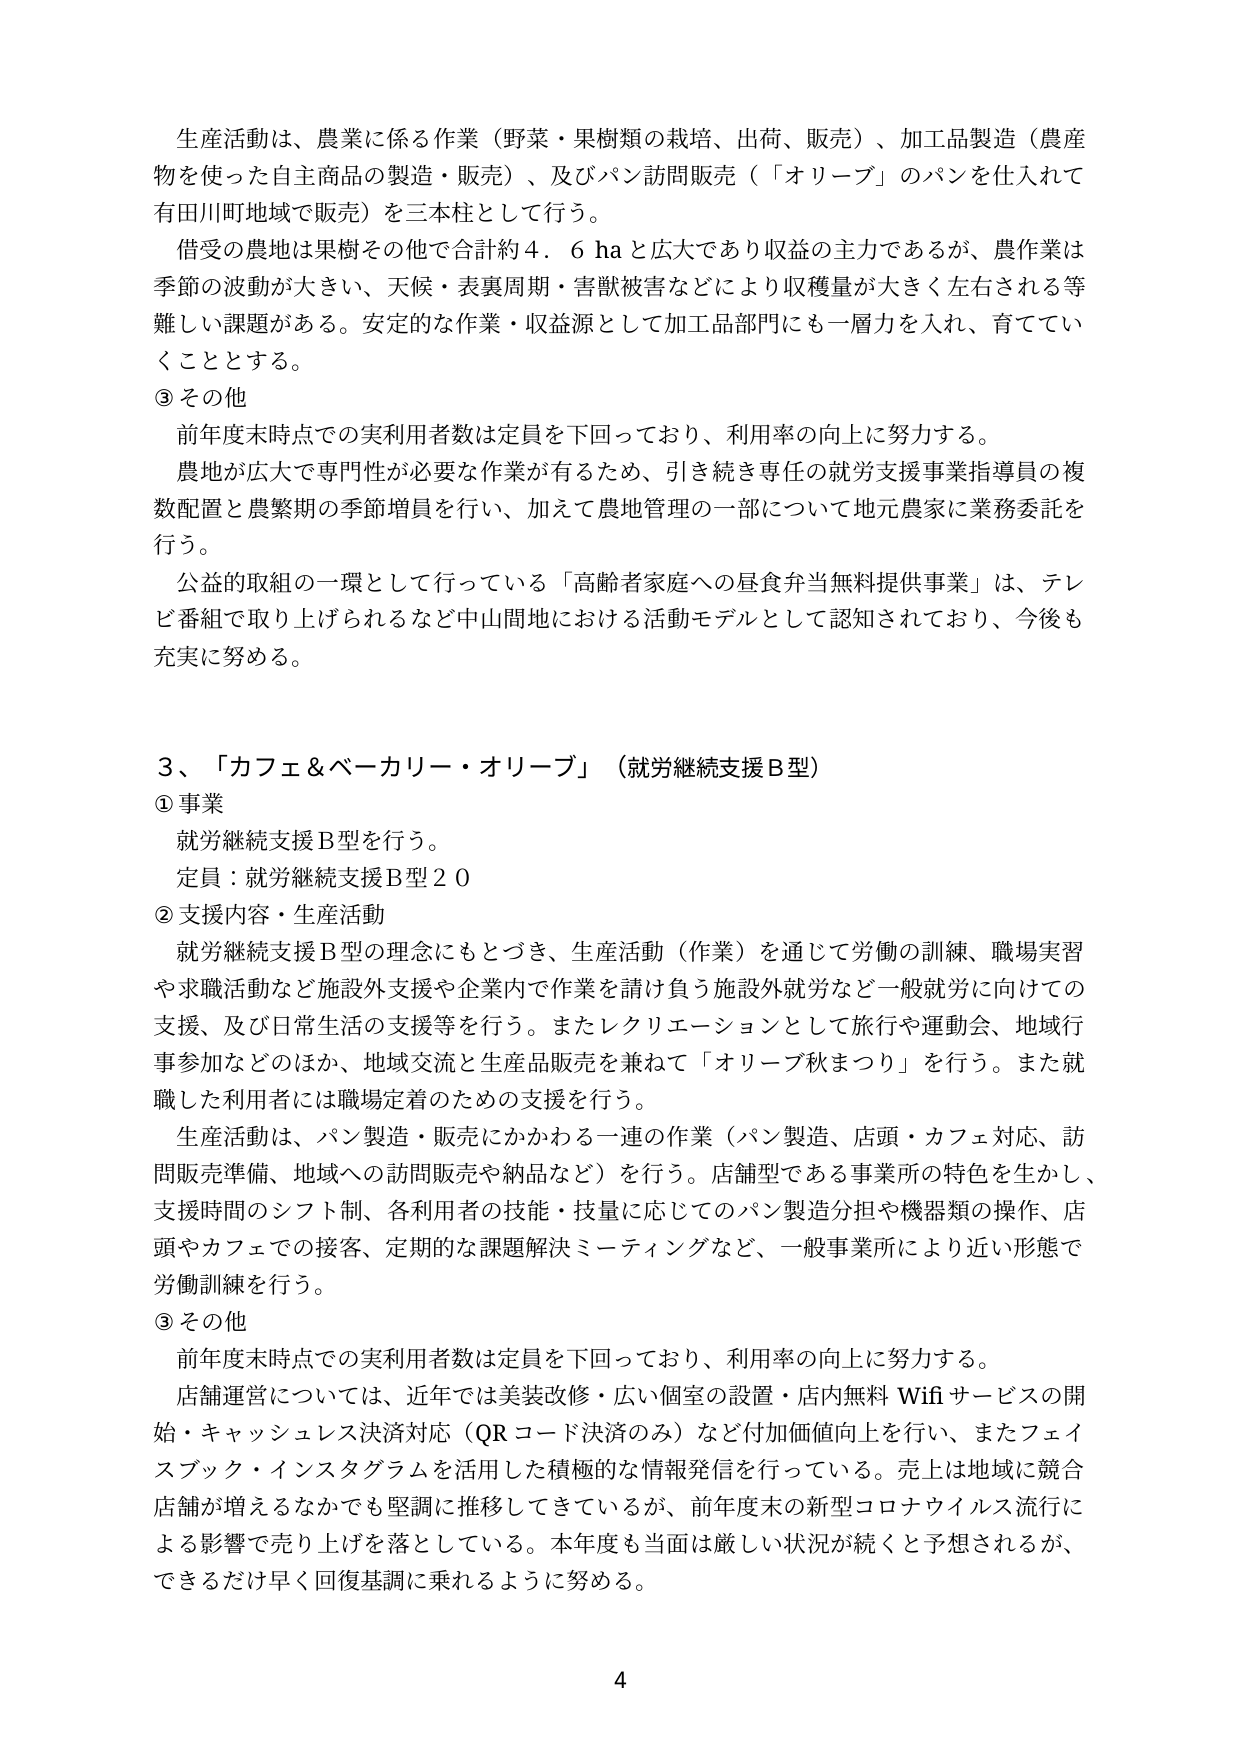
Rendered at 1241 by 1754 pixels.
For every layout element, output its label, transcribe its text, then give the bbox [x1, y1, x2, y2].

text 生産活動は、パン製造・販売にかかわる一連の作業（パン製造、店頭・カフェ対応、訪問販売準備、地域への訪問販売や納品など）を行う。店舗型である事業所の特色を生かし、支援時間のシフト制、各利用者の技能・技量に応じてのパン製造分担や機器類の操作、店頭やカフェでの接客、定期的な課題解決ミーティングなど、一般事業所により近い形態で労働訓練を行う。 [153, 1117, 1087, 1302]
text 前年度末時点での実利用者数は定員を下回っており、利用率の向上に努力する。 [153, 415, 1087, 452]
text ②支援内容・生産活動 [153, 895, 1087, 932]
text ①事業 [153, 784, 1087, 821]
text 就労継続支援Ｂ型の理念にもとづき、生産活動（作業）を通じて労働の訓練、職場実習や求職活動など施設外支援や企業内で作業を請け負う施設外就労など一般就労に向けての支援、及び日常生活の支援等を行う。またレクリエーションとして旅行や運動会、地域行事参加などのほか、地域交流と生産品販売を兼ねて「オリーブ秋まつり」を行う。また就職した利用者には職場定着のための支援を行う。 [153, 932, 1087, 1117]
text 定員：就労継続支援Ｂ型２０ [153, 858, 1087, 895]
text ３、「カフェ＆ベーカリー・オリーブ」（就労継続支援Ｂ型） [153, 747, 1087, 784]
text 生産活動は、農業に係る作業（野菜・果樹類の栽培、出荷、販売）、加工品製造（農産物を使った自主商品の製造・販売）、及びパン訪問販売（「オリーブ」のパンを仕入れて有田川町地域で販売）を三本柱として行う。 [153, 119, 1087, 230]
text 農地が広大で専門性が必要な作業が有るため、引き続き専任の就労支援事業指導員の複数配置と農繁期の季節増員を行い、加えて農地管理の一部について地元農家に業務委託を行う。 [153, 452, 1087, 563]
text 就労継続支援Ｂ型を行う。 [153, 821, 1087, 858]
text 前年度末時点での実利用者数は定員を下回っており、利用率の向上に努力する。 [153, 1339, 1087, 1376]
text 借受の農地は果樹その他で合計約４．６haと広大であり収益の主力であるが、農作業は季節の波動が大きい、天候・表裏周期・害獣被害などにより収穫量が大きく左右される等難しい課題がある。安定的な作業・収益源として加工品部門にも一層力を入れ、育てていくこととする。 [153, 230, 1087, 378]
text ③その他 [153, 378, 1087, 415]
text ③その他 [153, 1302, 1087, 1339]
text 店舗運営については、近年では美装改修・広い個室の設置・店内無料Wifiサービスの開始・キャッシュレス決済対応（QRコード決済のみ）など付加価値向上を行い、またフェイスブック・インスタグラムを活用した積極的な情報発信を行っている。売上は地域に競合店舗が増えるなかでも堅調に推移してきているが、前年度末の新型コロナウイルス流行による影響で売り上げを落としている。本年度も当面は厳しい状況が続くと予想されるが、できるだけ早く回復基調に乗れるように努める。 [153, 1376, 1087, 1598]
text 公益的取組の一環として行っている「高齢者家庭への昼食弁当無料提供事業」は、テレビ番組で取り上げられるなど中山間地における活動モデルとして認知されており、今後も充実に努める。 [153, 563, 1087, 673]
